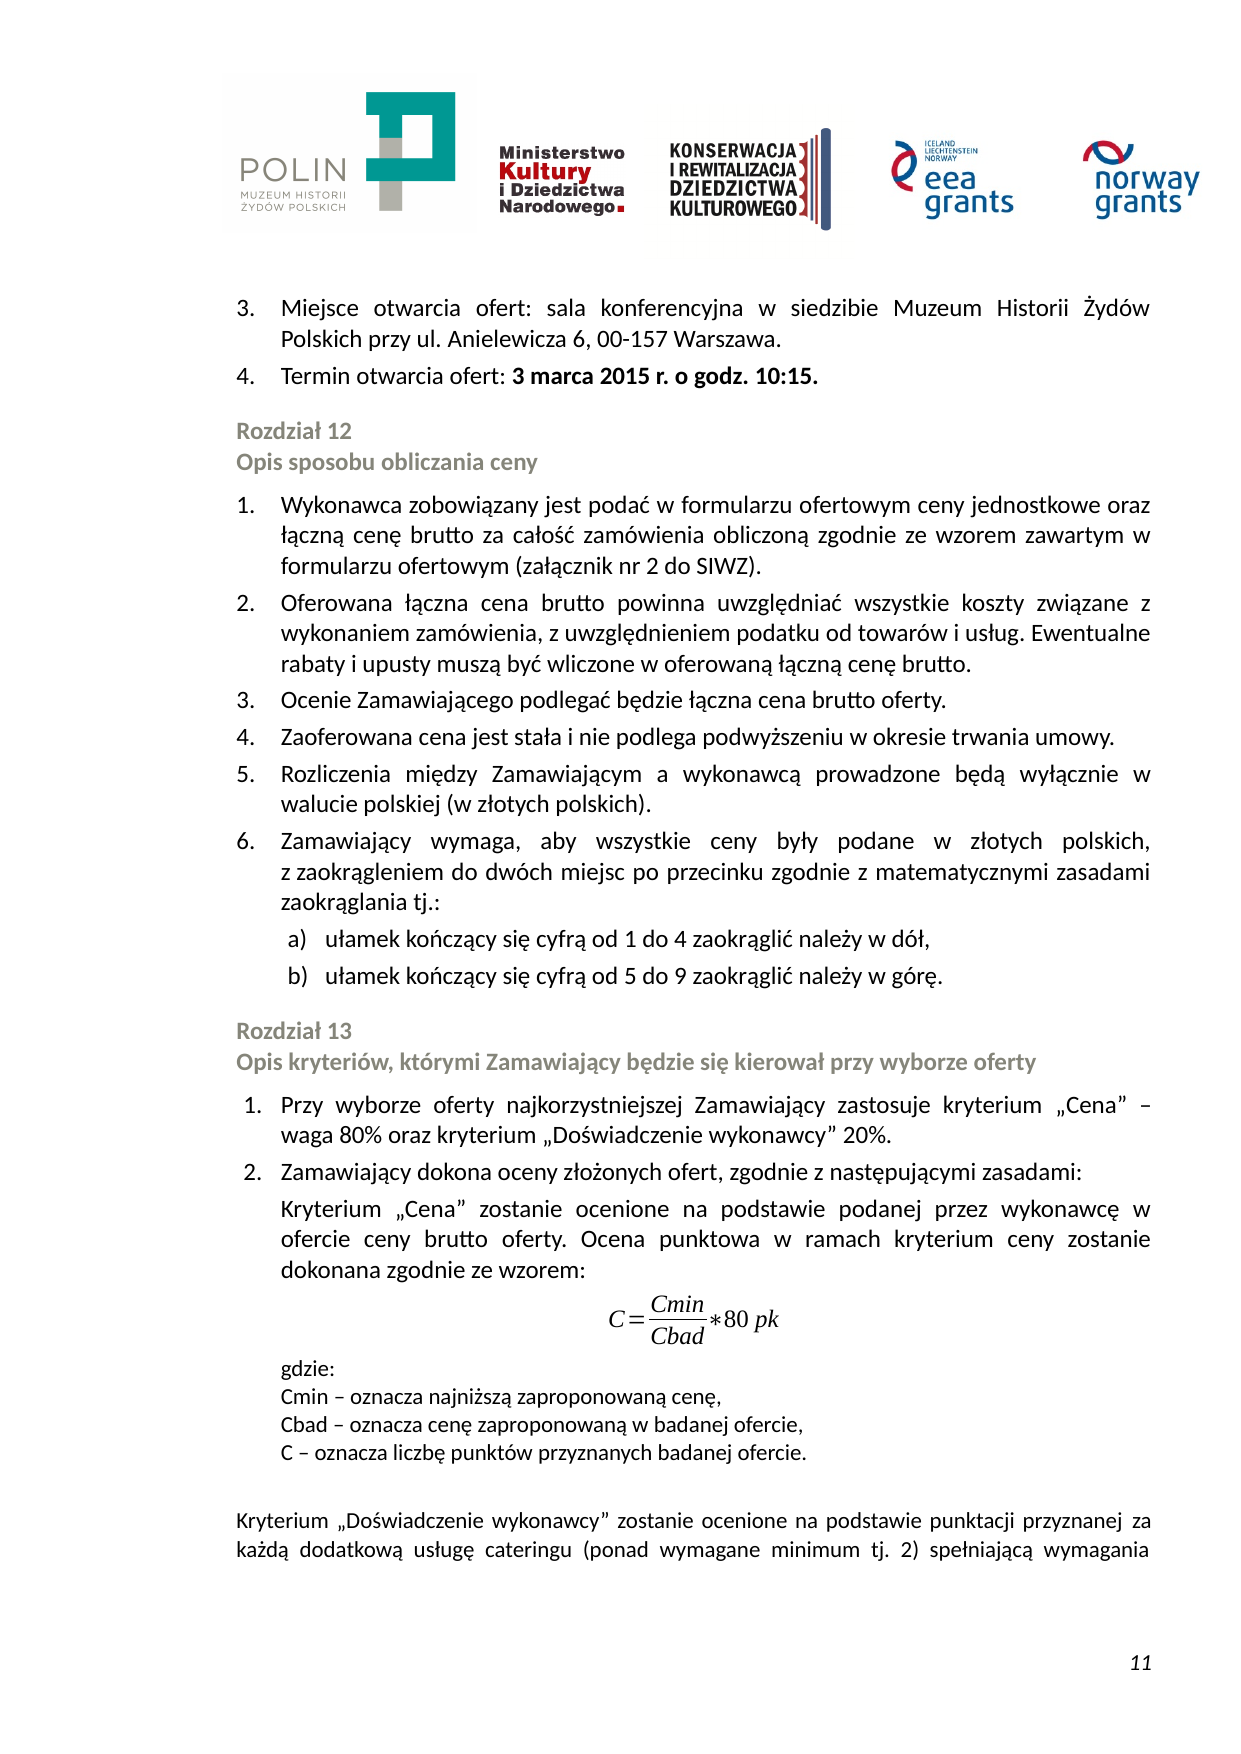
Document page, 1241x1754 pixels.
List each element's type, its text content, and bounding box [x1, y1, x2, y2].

list Zaoferowana cena jest stała i nie podlega podwyższeniu w okresie trwania umowy. [236, 721, 1152, 752]
picture [644, 104, 855, 259]
picture [222, 73, 477, 233]
subtitle Rozdział 12 Opis sposobu obliczania ceny [236, 415, 1152, 476]
list Przy wyborze oferty najkorzystniejszej Zamawiający zastosuje kryterium „Cena” – waga 80% oraz kryterium „Doświadczenie wykonawcy” 20%. [243, 1089, 1152, 1150]
text Zamawiający wymaga, aby wszystkie ceny były podane w złotych polskich, z zaokrągleniem do dwóch miejsc po przecinku zgodnie z matematycznymi zasadami zaokrąglania tj.: [236, 825, 1152, 917]
text C – oznacza liczbę punktów przyznanych badanej ofercie. [281, 1438, 1152, 1466]
picture [1059, 97, 1223, 262]
list Wykonawca zobowiązany jest podać w formularzu ofertowym ceny jednostkowe oraz łączną cenę brutto za całość zamówienia obliczoną zgodnie ze wzorem zawartym w formularzu ofertowym (załącznik nr 2 do SIWZ). [236, 489, 1152, 581]
text Kryterium „Cena” zostanie ocenione na podstawie podanej przez wykonawcę w ofercie ceny brutto oferty. Ocena punktowa w ramach kryterium ceny zostanie dokonana zgodnie ze wzorem: [281, 1193, 1152, 1285]
text Cbad – oznacza cenę zaproponowaną w badanej ofercie, [281, 1410, 1152, 1438]
list Ocenie Zamawiającego podlegać będzie łączna cena brutto oferty. [236, 684, 1152, 715]
text Termin otwarcia ofert: 3 marca 2015 r. o godz. 10:15. [236, 360, 1152, 390]
picture [497, 143, 627, 218]
list ułamek kończący się cyfrą od 5 do 9 zaokrąglić należy w górę. [287, 960, 1152, 991]
picture [867, 97, 1037, 262]
text gdzie: [281, 1354, 1152, 1382]
list Oferowana łączna cena brutto powinna uwzględniać wszystkie koszty związane z wykonaniem zamówienia, z uwzględnieniem podatku od towarów i usług. Ewentualne rabaty i upusty muszą być wliczone w oferowaną łączną cenę brutto. [236, 587, 1152, 678]
list Zamawiający dokona oceny złożonych ofert, zgodnie z następującymi zasadami: [243, 1156, 1152, 1187]
list ułamek kończący się cyfrą od 1 do 4 zaokrąglić należy w dół, [287, 923, 1152, 954]
text Miejsce otwarcia ofert: sala konferencyjna w siedzibie Muzeum Historii Żydów Polskich przy ul. Anielewicza 6, 00-157 Warszawa. [236, 293, 1152, 354]
text Cmin – oznacza najniższą zaproponowaną cenę, [281, 1382, 1152, 1410]
text Rozliczenia między Zamawiającym a wykonawcą prowadzone będą wyłącznie w walucie polskiej (w złotych polskich). [236, 758, 1152, 819]
subtitle Rozdział 13 Opis kryteriów, którymi Zamawiający będzie się kierował przy wyborze oferty [236, 1016, 1152, 1077]
